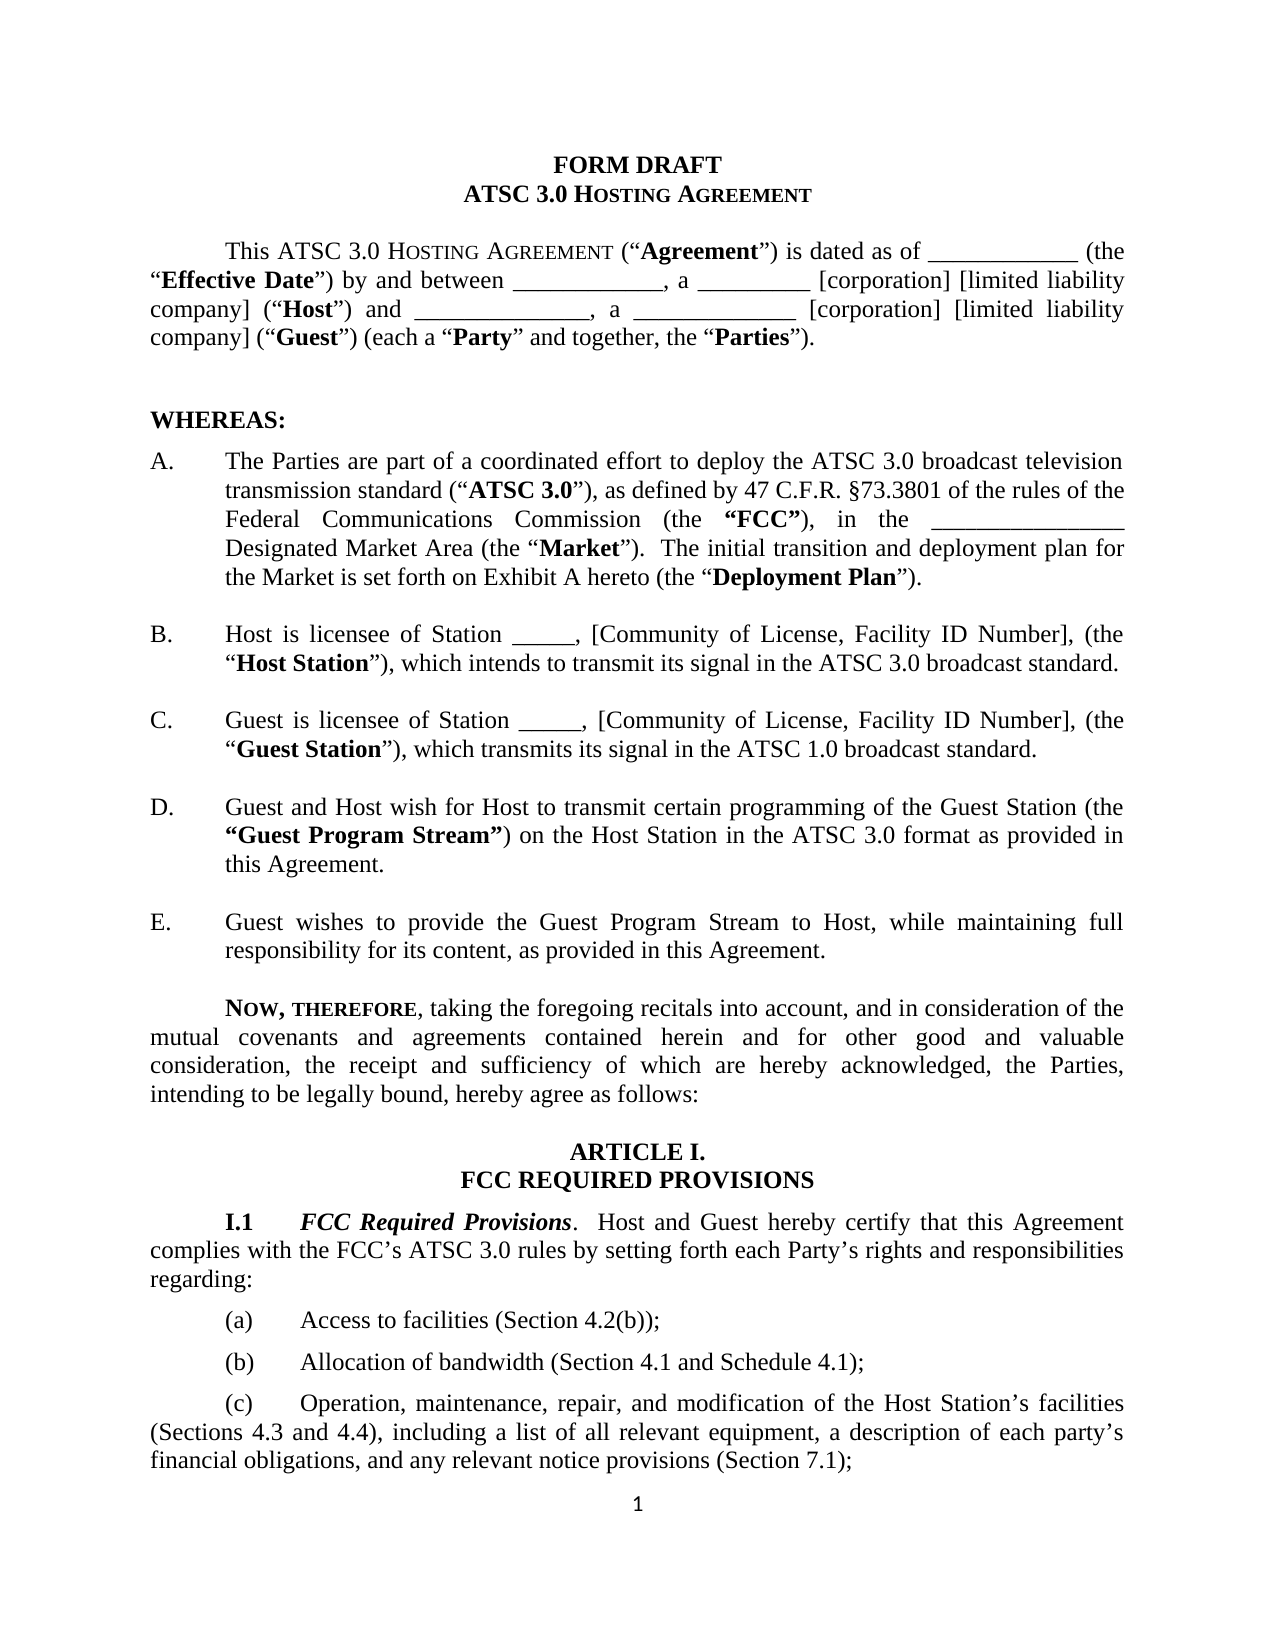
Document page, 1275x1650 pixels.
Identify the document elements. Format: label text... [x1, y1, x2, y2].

text Access to facilities (Section 4.2(b)); [150, 1305, 1125, 1334]
text D. Guest and Host wish for Host to transmit certain programming of the Guest Station (the “Guest Program Stream”) on the Host Station in the ATSC 3.0 format as provided in this Agreement. [150, 792, 1125, 878]
text WHEREAS: [150, 405, 1125, 434]
text Allocation of bandwidth (Section 4.1 and Schedule 4.1); [150, 1347, 1125, 1375]
text FCC Required Provisions. Host and Guest hereby certify that this Agreement complies with the FCC’s ATSC 3.0 rules by setting forth each Party’s rights and responsibilities regarding: [150, 1207, 1125, 1293]
text Now, therefore, taking the foregoing recitals into account, and in consideration of the mutual covenants and agreements contained herein and for other good and valuable consideration, the receipt and sufficiency of which are hereby acknowledged, the Parties, intending to be legally bound, hereby agree as follows: [150, 993, 1125, 1108]
text E. Guest wishes to provide the Guest Program Stream to Host, while maintaining full responsibility for its content, as provided in this Agreement. [150, 907, 1125, 964]
text This ATSC 3.0 Hosting Agreement (“Agreement”) is dated as of ____________ (the “Effective Date”) by and between ____________, a _________ [corporation] [limited liability company] (“Host”) and ______________, a _____________ [corporation] [limited liability company] (“Guest”) (each a “Party” and together, the “Parties”). [150, 236, 1125, 351]
text FORM DRAFT [150, 150, 1125, 179]
text C. Guest is licensee of Station _____, [Community of License, Facility ID Number], (the “Guest Station”), which transmits its signal in the ATSC 1.0 broadcast standard. [150, 705, 1125, 763]
text Operation, maintenance, repair, and modification of the Host Station’s facilities (Sections 4.3 and 4.4), including a list of all relevant equipment, a description of each party’s financial obligations, and any relevant notice provisions (Section 7.1); [150, 1388, 1125, 1474]
text B. Host is licensee of Station _____, [Community of License, Facility ID Number], (the “Host Station”), which intends to transmit its signal in the ATSC 3.0 broadcast standard. [150, 619, 1125, 677]
text ATSC 3.0 Hosting Agreement [150, 179, 1125, 207]
text A. The Parties are part of a coordinated effort to deploy the ATSC 3.0 broadcast television transmission standard (“ATSC 3.0”), as defined by 47 C.F.R. §73.3801 of the rules of the Federal Communications Commission (the “FCC”), in the _________________ Designated Market Area (the “Market”). The initial transition and deployment plan for the Market is set forth on Exhibit A hereto (the “Deployment Plan”). [150, 446, 1125, 590]
text FCC Required provisions [150, 1137, 1125, 1194]
